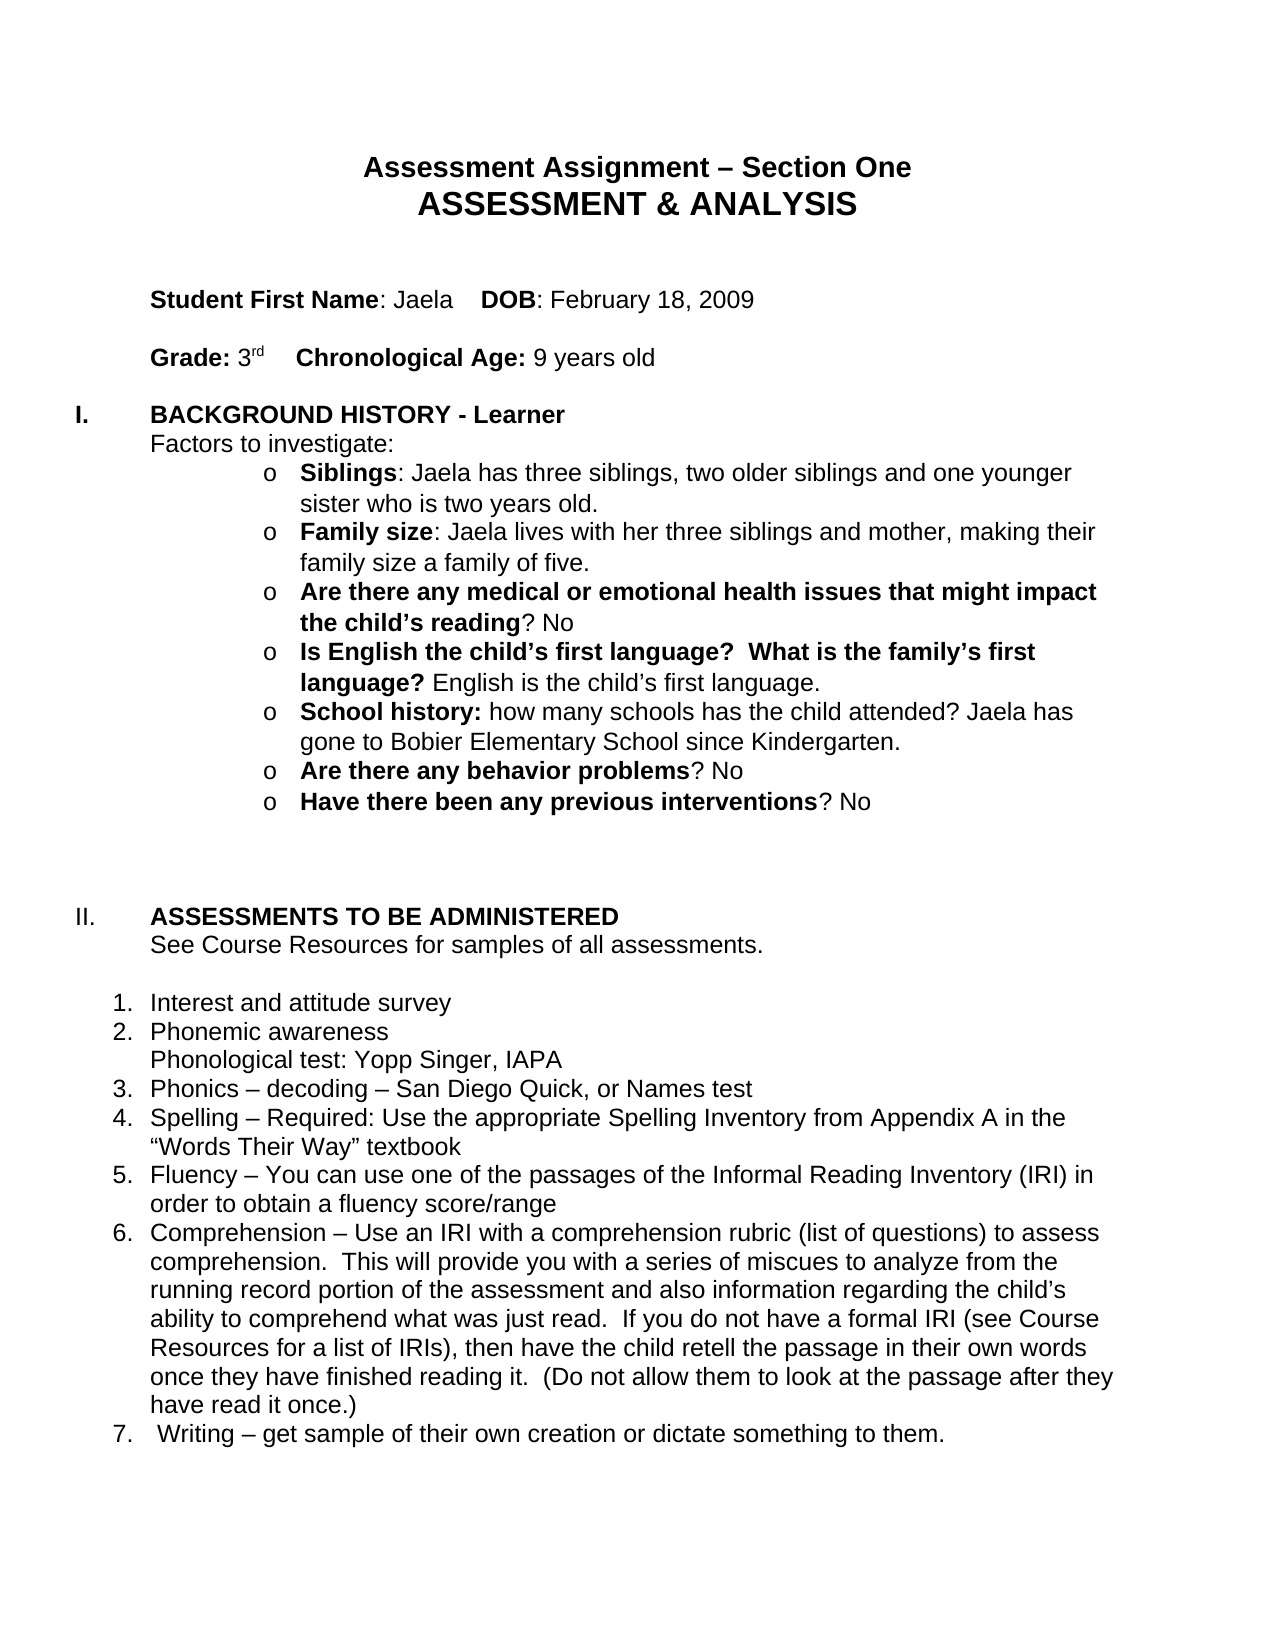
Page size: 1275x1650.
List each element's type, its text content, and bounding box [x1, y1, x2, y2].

list Phonemic awareness [112, 1017, 1125, 1046]
list Factors to investigate: [150, 429, 1125, 458]
list Phonological test: Yopp Singer, IAPA [150, 1046, 1125, 1074]
list Is English the child’s first language? What is the family’s first language? English is the child’s first language. [262, 637, 1125, 696]
text Grade: 3rd Chronological Age: 9 years old [150, 343, 1125, 371]
list Spelling – Required: Use the appropriate Spelling Inventory from Appendix A in the “Words Their Way” textbook [112, 1103, 1125, 1161]
list Interest and attitude survey [112, 988, 1125, 1017]
subtitle Assessment Assignment – Section One [150, 150, 1125, 183]
list Phonics – decoding – San Diego Quick, or Names test [112, 1074, 1125, 1103]
list Writing – get sample of their own creation or dictate something to them. [112, 1419, 1125, 1448]
text Student First Name: Jaela DOB: February 18, 2009 [150, 285, 1125, 314]
list Are there any medical or emotional health issues that might impact the child’s reading? No [262, 577, 1125, 637]
list School history: how many schools has the child attended? Jaela has gone to Bobier Elementary School since Kindergarten. [262, 696, 1125, 756]
list Have there been any previous interventions? No [262, 787, 1125, 818]
list See Course Resources for samples of all assessments. [150, 931, 1125, 959]
list Siblings: Jaela has three siblings, two older siblings and one younger sister who is two years old. [262, 458, 1125, 517]
list Are there any behavior problems? No [262, 756, 1125, 787]
text ASSESSMENT & ANALYSIS [150, 183, 1125, 222]
list Family size: Jaela lives with her three siblings and mother, making their family size a family of five. [262, 517, 1125, 577]
list BACKGROUND HISTORY - Learner [75, 400, 1125, 429]
list ASSESSMENTS TO BE ADMINISTERED [75, 902, 1125, 931]
list Fluency – You can use one of the passages of the Informal Reading Inventory (IRI) in order to obtain a fluency score/range [112, 1161, 1125, 1218]
list Comprehension – Use an IRI with a comprehension rubric (list of questions) to assess comprehension. This will provide you with a series of miscues to analyze from the running record portion of the assessment and also information regarding the child’s ability to comprehend what was just read. If you do not have a formal IRI (see Course Resources for a list of IRIs), then have the child retell the passage in their own words once they have finished reading it. (Do not allow them to look at the passage after they have read it once.) [112, 1218, 1125, 1419]
